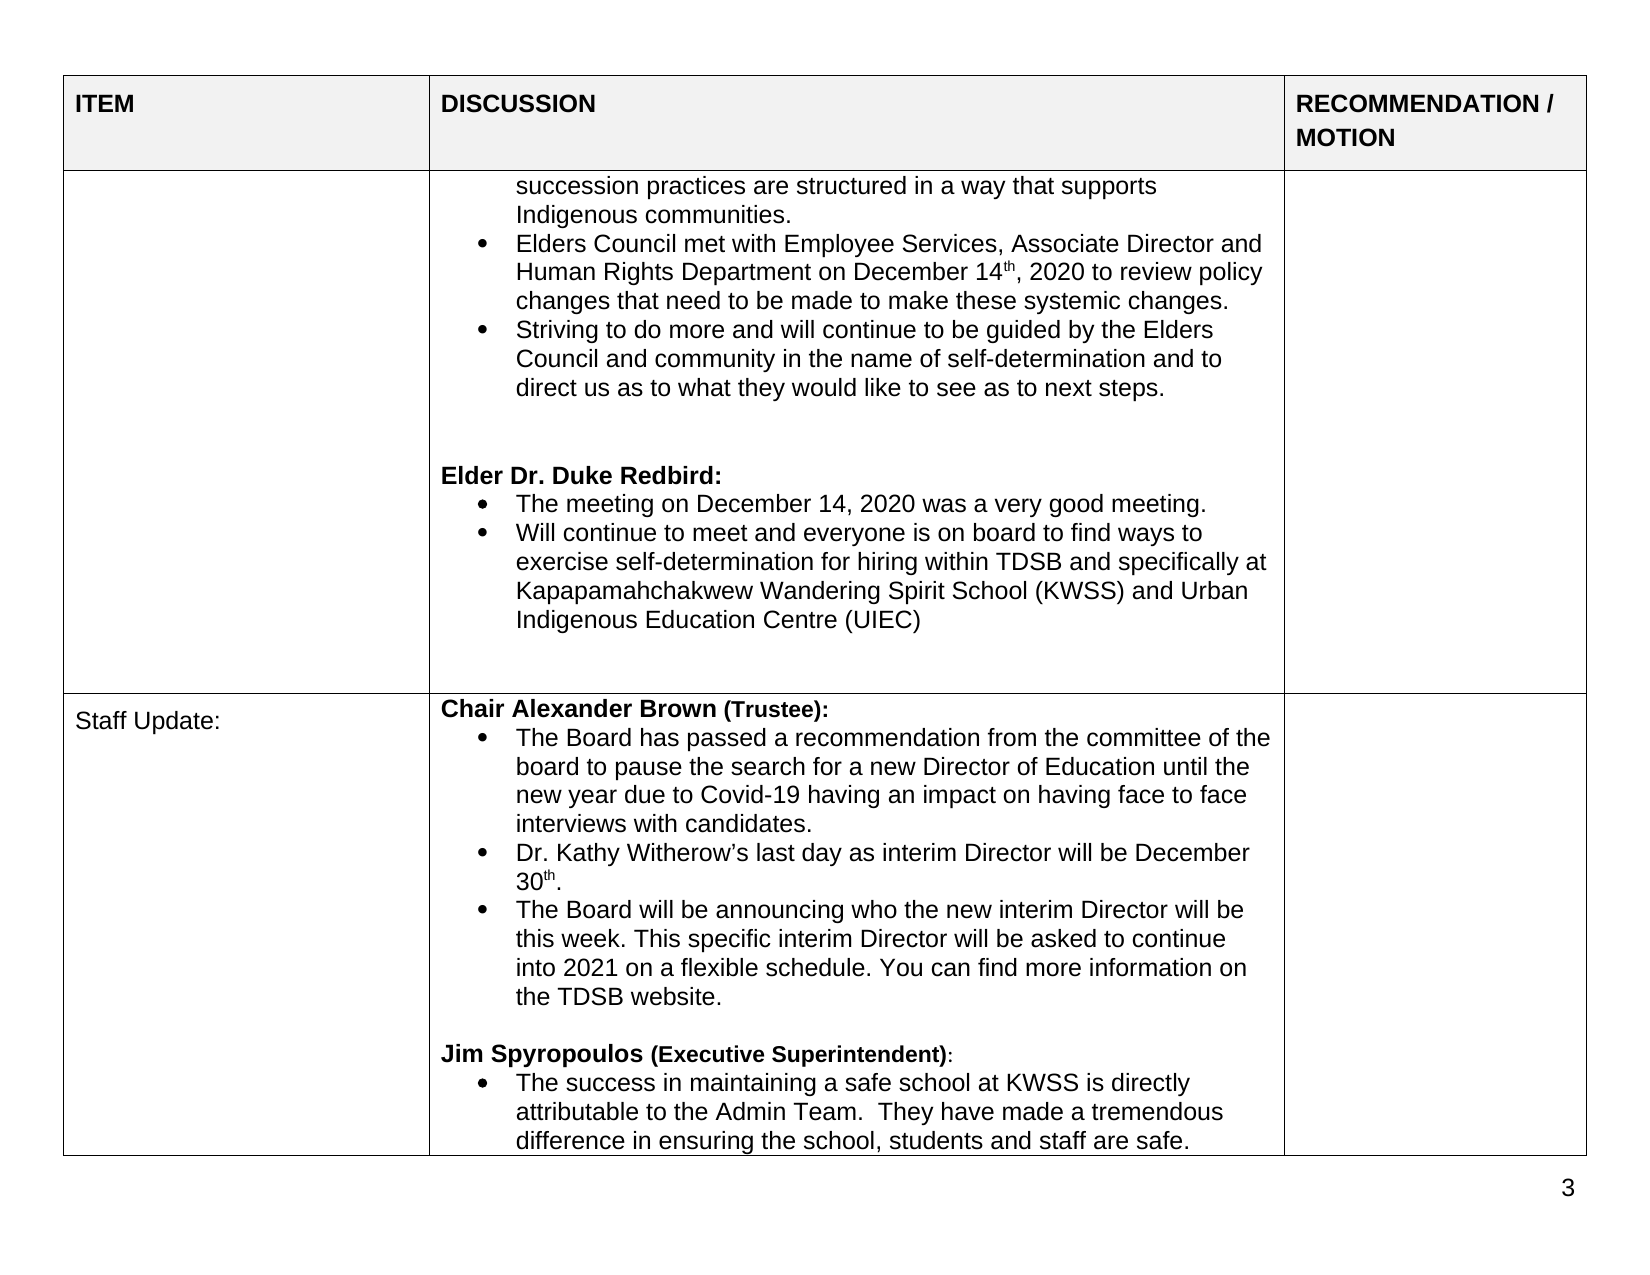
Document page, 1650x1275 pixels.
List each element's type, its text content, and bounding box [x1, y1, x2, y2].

table_cell [1285, 171, 1586, 693]
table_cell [430, 694, 1284, 1155]
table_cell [64, 171, 429, 693]
table_header ITEM [64, 76, 429, 170]
table_header DISCUSSION [430, 76, 1284, 170]
table_cell Staff Update: [64, 694, 429, 1155]
table_cell [1285, 694, 1586, 1155]
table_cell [430, 171, 1284, 693]
table_header RECOMMENDATION / MOTION [1285, 76, 1586, 170]
